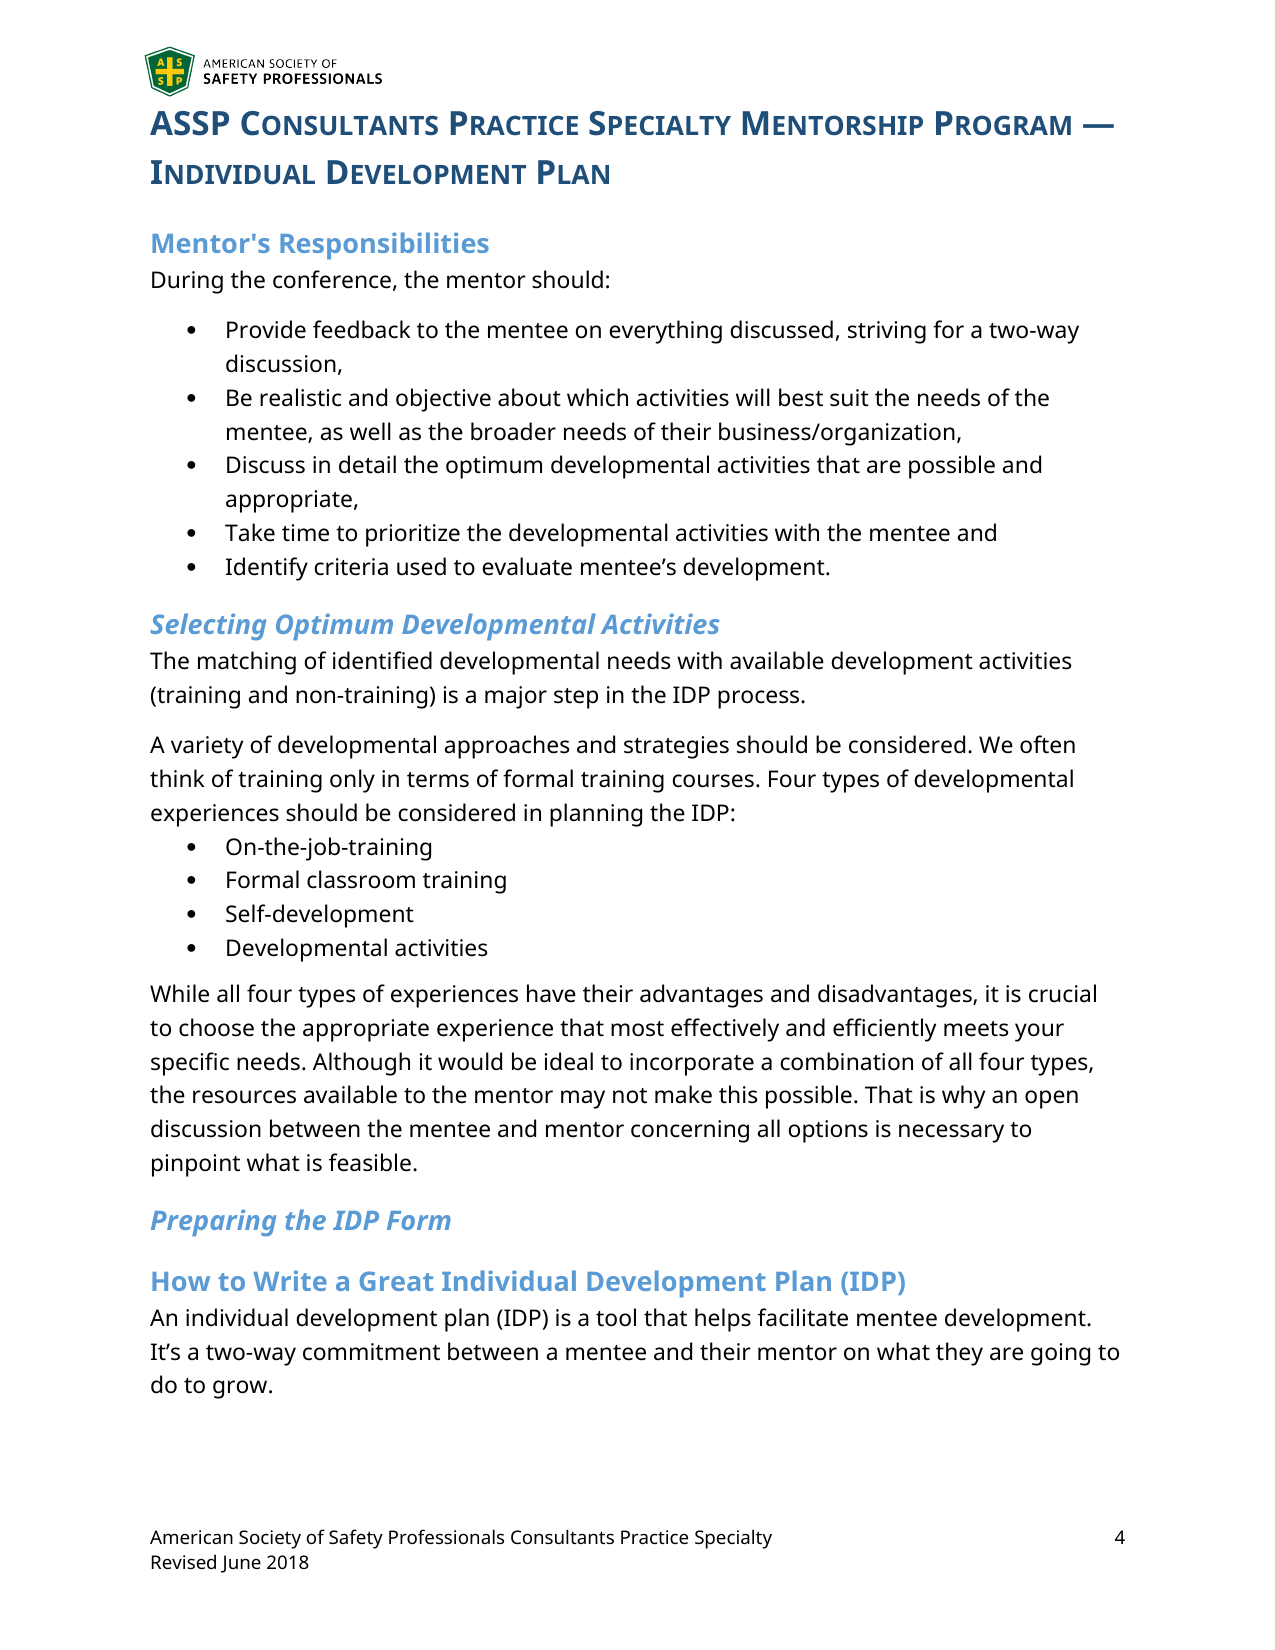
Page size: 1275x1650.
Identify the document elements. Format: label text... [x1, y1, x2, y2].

text The matching of identified developmental needs with available development activities (training and non-training) is a major step in the IDP process. [150, 645, 1125, 710]
subtitle How to Write a Great Individual Development Plan (IDP) [150, 1262, 1125, 1299]
list Discuss in detail the optimum developmental activities that are possible and appropriate, [187, 449, 1125, 514]
text While all four types of experiences have their advantages and disadvantages, it is crucial to choose the appropriate experience that most effectively and efficiently meets your specific needs. Although it would be ideal to incorporate a combination of all four types, the resources available to the mentor may not make this possible. That is why an open discussion between the mentee and mentor concerning all options is necessary to pinpoint what is feasible. [150, 978, 1125, 1178]
list Formal classroom training [187, 864, 1125, 896]
list On-the-job-training [187, 831, 1125, 862]
picture [120, 14, 406, 129]
picture [266, 119, 275, 129]
list Take time to prioritize the developmental activities with the mentee and [187, 517, 1125, 548]
text During the conference, the mentor should: [150, 264, 1125, 295]
list Identify criteria used to evaluate mentee’s development. [187, 551, 1125, 582]
list Provide feedback to the mentee on everything discussed, striving for a two-way discussion, [187, 314, 1125, 379]
text A variety of developmental approaches and strategies should be considered. We often think of training only in terms of formal training courses. Four types of developmental experiences should be considered in planning the IDP: [150, 729, 1125, 828]
list Self-development [187, 898, 1125, 929]
subtitle Selecting Optimum Developmental Activities [150, 605, 1125, 642]
picture [159, 115, 164, 125]
text An individual development plan (IDP) is a tool that helps facilitate mentee development. It’s a two-way commitment between a mentee and their mentor on what they are going to do to grow. [150, 1302, 1125, 1401]
subtitle Mentor's Responsibilities [150, 224, 1125, 261]
list Developmental activities [187, 932, 1125, 963]
subtitle Preparing the IDP Form [150, 1201, 1125, 1238]
list Be realistic and objective about which activities will best suit the needs of the mentee, as well as the broader needs of their business/organization, [187, 382, 1125, 447]
picture [217, 115, 223, 122]
